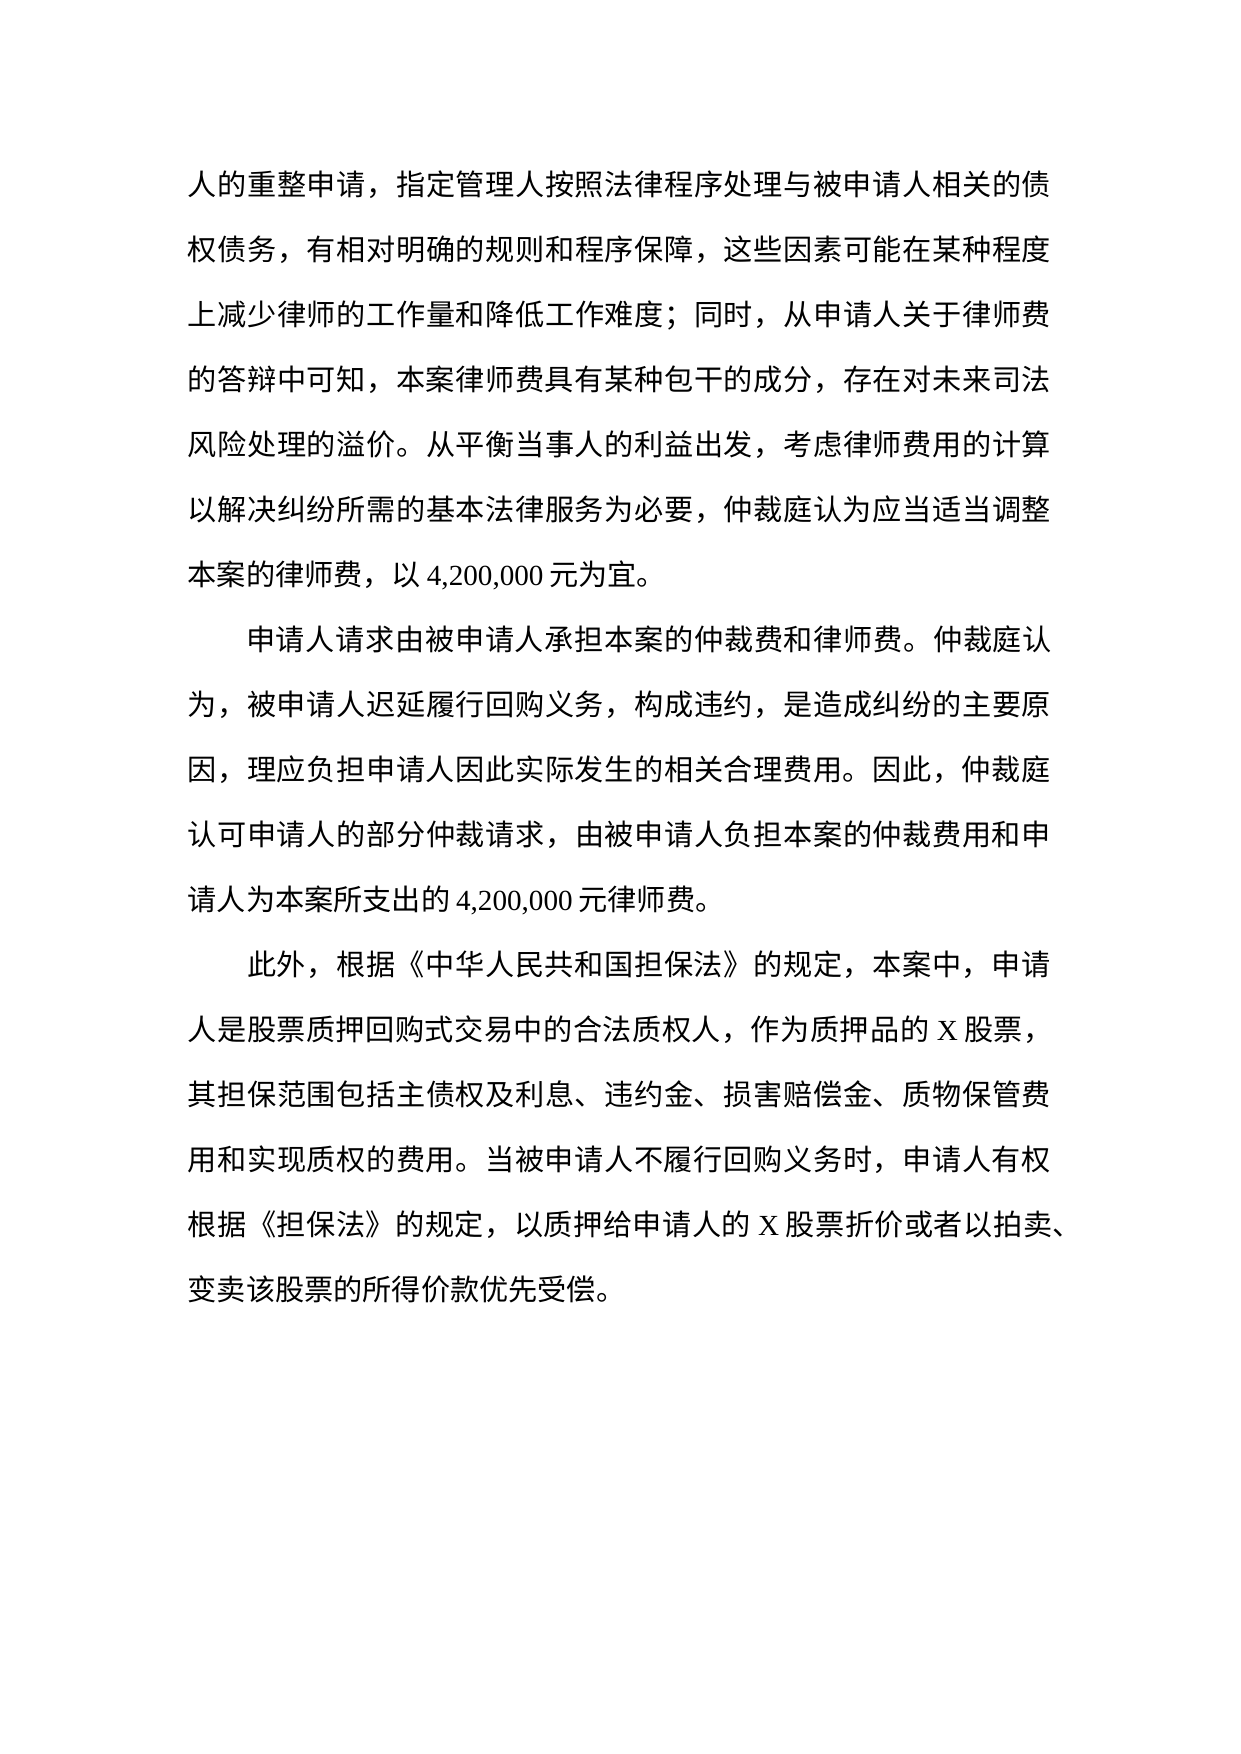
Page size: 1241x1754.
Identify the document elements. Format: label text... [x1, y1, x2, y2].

text 此外，根据《中华人民共和国担保法》的规定，本案中，申请人是股票质押回购式交易中的合法质权人，作为质押品的X股票，其担保范围包括主债权及利息、违约金、损害赔偿金、质物保管费用和实现质权的费用。当被申请人不履行回购义务时，申请人有权根据《担保法》的规定，以质押给申请人的X股票折价或者以拍卖、变卖该股票的所得价款优先受偿。 [187, 930, 1053, 1320]
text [187, 150, 1053, 605]
text 申请人请求由被申请人承担本案的仲裁费和律师费。仲裁庭认为，被申请人迟延履行回购义务，构成违约，是造成纠纷的主要原因，理应负担申请人因此实际发生的相关合理费用。因此，仲裁庭认可申请人的部分仲裁请求，由被申请人负担本案的仲裁费用和申请人为本案所支出的4,200,000元律师费。 [187, 605, 1053, 930]
